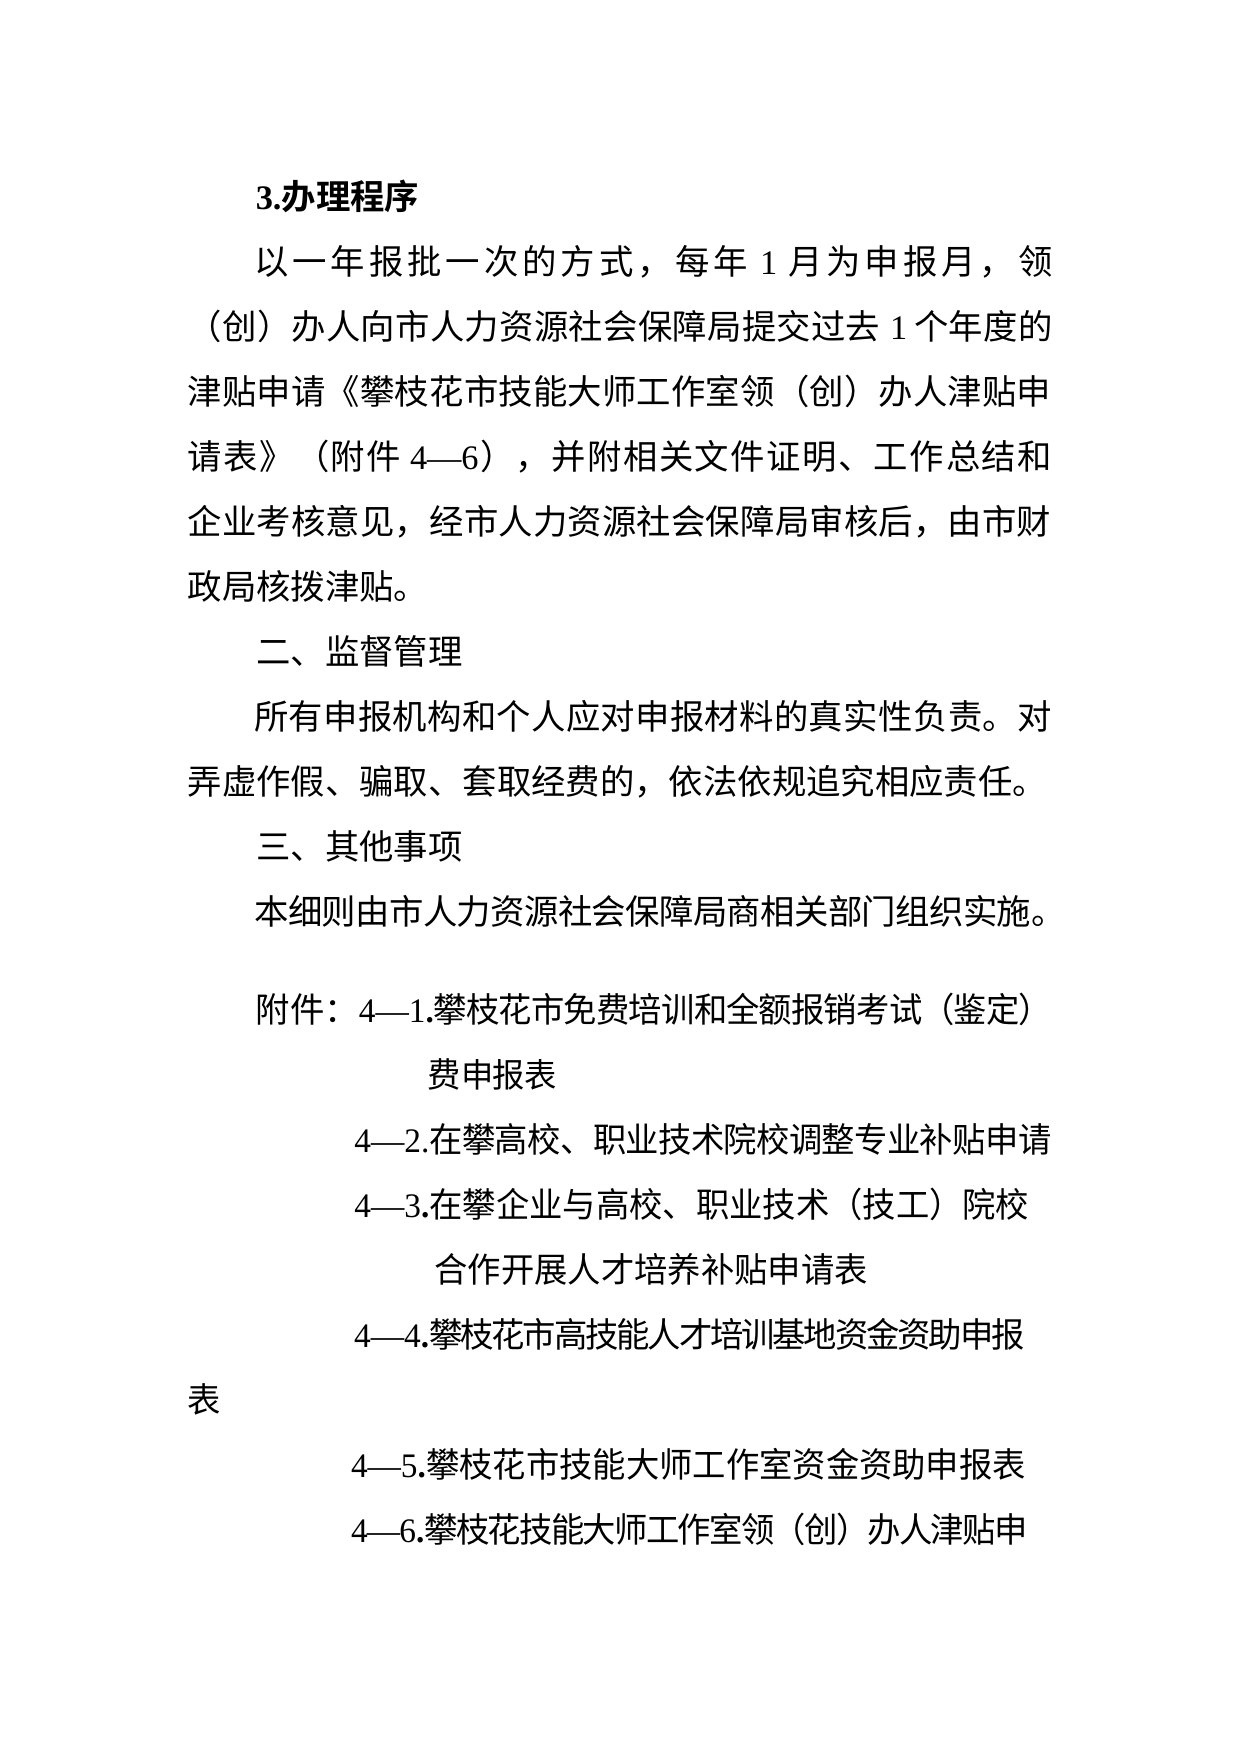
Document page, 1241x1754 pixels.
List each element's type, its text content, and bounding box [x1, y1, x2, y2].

text 4—2.在攀高校、职业技术院校调整专业补贴申请 [354, 1104, 1053, 1169]
text 4—4.攀枝花市高技能人才培训基地资金资助申报表 [187, 1299, 1053, 1429]
text 4—3.在攀企业与高校、职业技术（技工）院校合作开展人才培养补贴申请表 [354, 1169, 1053, 1299]
text 3.办理程序 [187, 162, 1053, 227]
text 附件：4—1.攀枝花市免费培训和全额报销考试（鉴定）费申报表 [256, 974, 1053, 1104]
text 二、监督管理 [187, 617, 1053, 682]
text 以一年报批一次的方式，每年1月为申报月，领（创）办人向市人力资源社会保障局提交过去1个年度的津贴申请《攀枝花市技能大师工作室领（创）办人津贴申请表》（附件4—6），并附相关文件证明、工作总结和企业考核意见，经市人力资源社会保障局审核后，由市财政局核拨津贴。 [187, 227, 1053, 617]
text 所有申报机构和个人应对申报材料的真实性负责。对弄虚作假、骗取、套取经费的，依法依规追究相应责任。 [187, 682, 1053, 812]
text 本细则由市人力资源社会保障局商相关部门组织实施。 [187, 877, 1053, 942]
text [351, 1494, 1053, 1559]
text 三、其他事项 [187, 812, 1053, 877]
text 4—5.攀枝花市技能大师工作室资金资助申报表 [351, 1429, 1053, 1494]
